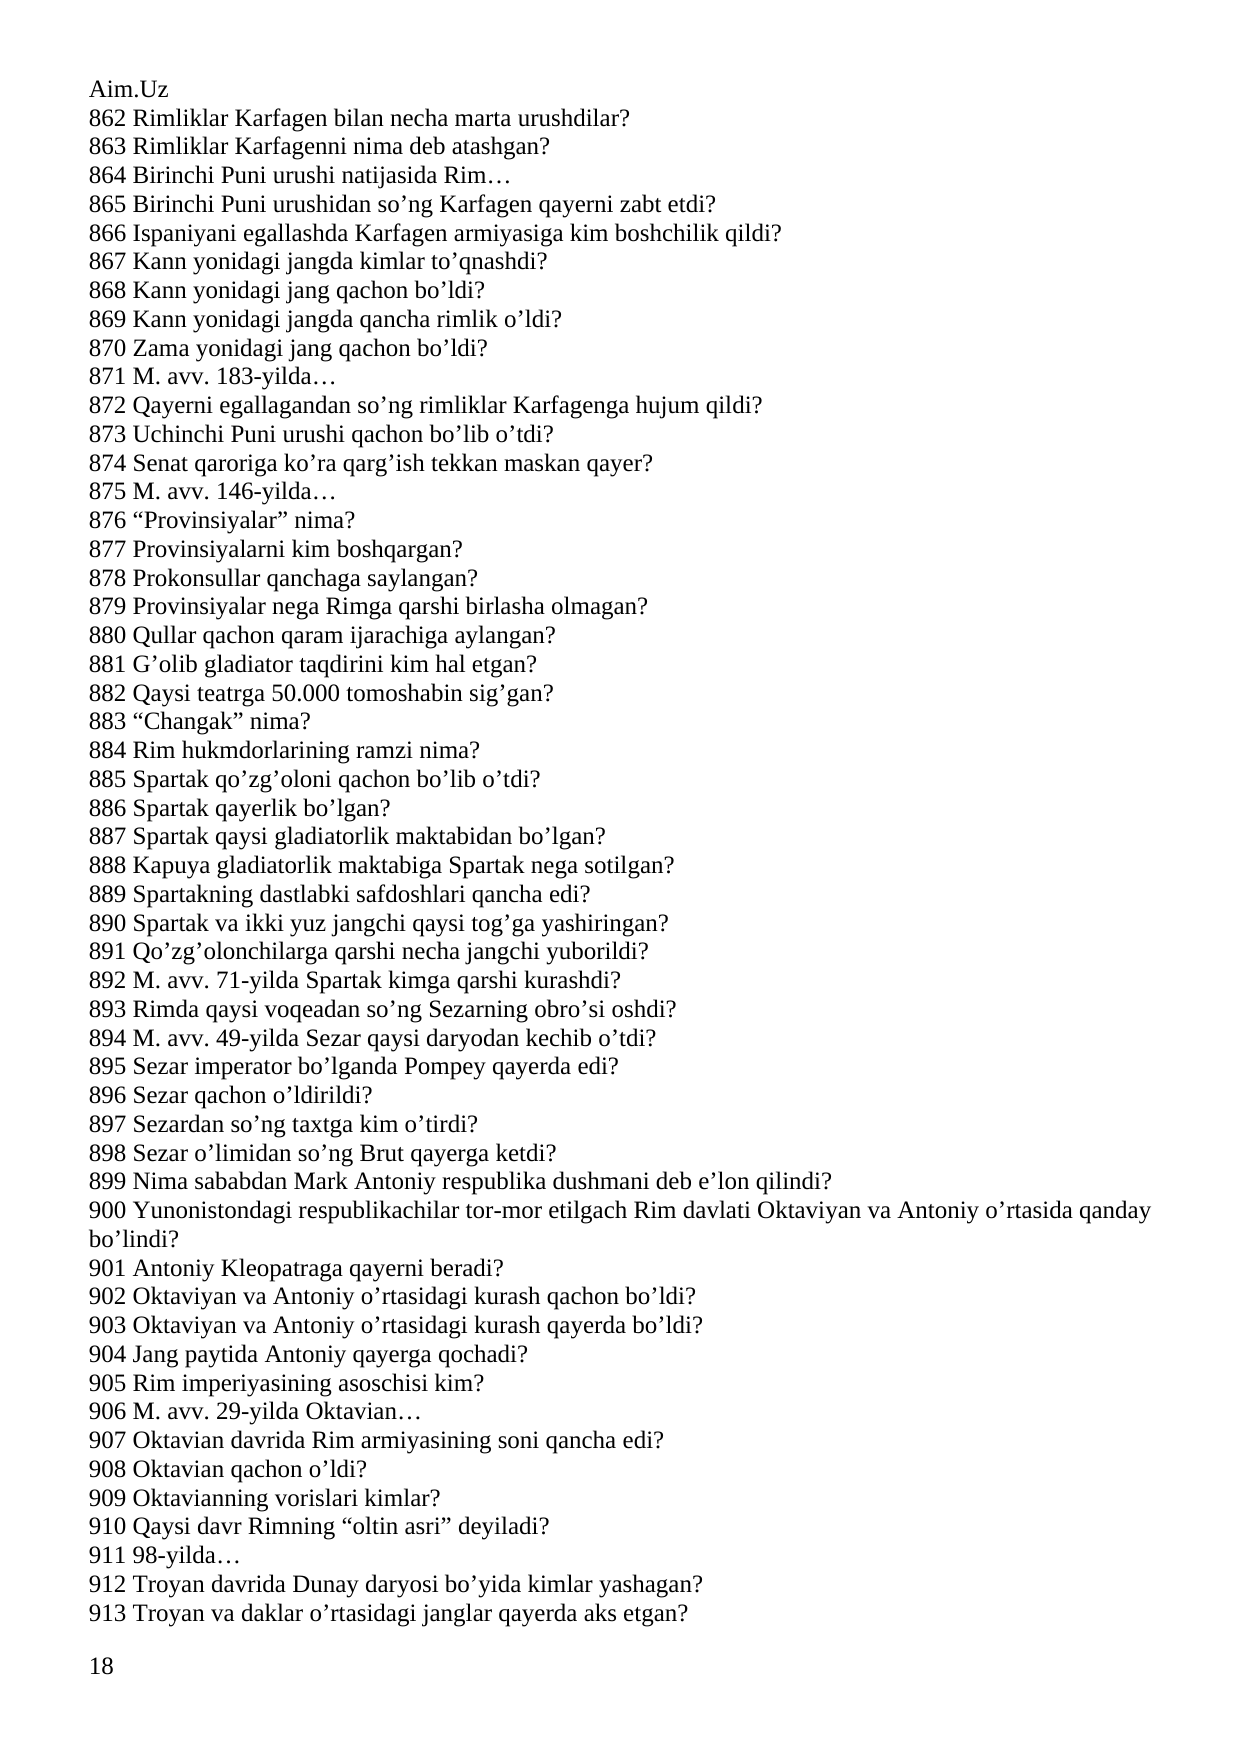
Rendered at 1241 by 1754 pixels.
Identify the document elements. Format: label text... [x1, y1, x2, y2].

text 880 Qullar qachon qaram ijarachiga aylangan? [89, 620, 1152, 649]
text 873 Uchinchi Puni urushi qachon bo’lib o’tdi? [89, 419, 1152, 448]
text 883 “Changak” nima? [89, 706, 1152, 735]
text 898 Sezar o’limidan so’ng Brut qayerga ketdi? [89, 1138, 1152, 1166]
text 896 Sezar qachon o’ldirildi? [89, 1080, 1152, 1109]
text 901 Antoniy Kleopatraga qayerni beradi? [89, 1253, 1152, 1281]
text 911 98-yilda… [89, 1540, 1152, 1569]
text . avv. 146-yilda… [89, 476, 1152, 505]
text 885 Spartak qo’zg’oloni qachon bo’lib o’tdi? [89, 764, 1152, 793]
text 893 Rimda qaysi voqeadan so’ng Sezarning obro’si oshdi? [89, 994, 1152, 1023]
text 864 Birinchi Puni urushi natijasida Rim… [89, 160, 1152, 189]
text 874 Senat qaroriga ko’ra qarg’ish tekkan maskan qayer? [89, 448, 1152, 476]
text 899 Nima sababdan Mark Antoniy respublika dushmani deb e’lon qilindi? [89, 1166, 1152, 1195]
text 862 Rimliklar Karfagen bilan necha marta urushdilar? [89, 103, 1152, 131]
text 879 Provinsiyalar nega Rimga qarshi birlasha olmagan? [89, 591, 1152, 620]
text . avv. 71-yilda Spartak kimga qarshi kurashdi? [89, 965, 1152, 994]
text 912 Troyan davrida Dunay daryosi bo’yida kimlar yashagan? [89, 1569, 1152, 1598]
text 881 G’olib gladiator taqdirini kim hal etgan? [89, 649, 1152, 678]
text . avv. 29-yilda Oktavian… [89, 1396, 1152, 1425]
text 913 Troyan va daklar o’rtasidagi janglar qayerda aks etgan? [89, 1598, 1152, 1626]
text 878 Prokonsullar qanchaga saylangan? [89, 563, 1152, 591]
text 884 Rim hukmdorlarining ramzi nima? [89, 735, 1152, 764]
text 909 Oktavianning vorislari kimlar? [89, 1483, 1152, 1511]
text 886 Spartak qayerlik bo’lgan? [89, 793, 1152, 821]
text 895 Sezar imperator bo’lganda Pompey qayerda edi? [89, 1051, 1152, 1080]
text 902 Oktaviyan va Antoniy o’rtasidagi kurash qachon bo’ldi? [89, 1281, 1152, 1310]
text 882 Qaysi teatrga 50.000 tomoshabin sig’gan? [89, 678, 1152, 706]
text 905 Rim imperiyasining asoschisi kim? [89, 1368, 1152, 1396]
text 903 Oktaviyan va Antoniy o’rtasidagi kurash qayerda bo’ldi? [89, 1310, 1152, 1339]
text 897 Sezardan so’ng taxtga kim o’tirdi? [89, 1109, 1152, 1138]
text 908 Oktavian qachon o’ldi? [89, 1454, 1152, 1483]
text . avv. 49-yilda Sezar qaysi daryodan kechib o’tdi? [89, 1023, 1152, 1051]
text 865 Birinchi Puni urushidan so’ng Karfagen qayerni zabt etdi? [89, 189, 1152, 218]
text 891 Qo’zg’olonchilarga qarshi necha jangchi yuborildi? [89, 936, 1152, 965]
text 876 “Provinsiyalar” nima? [89, 505, 1152, 534]
text 870 Zama yonidagi jang qachon bo’ldi? [89, 333, 1152, 361]
text 868 Kann yonidagi jang qachon bo’ldi? [89, 275, 1152, 304]
text 872 Qayerni egallagandan so’ng rimliklar Karfagenga hujum qildi? [89, 390, 1152, 419]
text 910 Qaysi davr Rimning “oltin asri” deyiladi? [89, 1511, 1152, 1540]
text 869 Kann yonidagi jangda qancha rimlik o’ldi? [89, 304, 1152, 333]
text 889 Spartakning dastlabki safdoshlari qancha edi? [89, 879, 1152, 908]
text . avv. 183-yilda… [89, 361, 1152, 390]
text 887 Spartak qaysi gladiatorlik maktabidan bo’lgan? [89, 821, 1152, 850]
text 904 Jang paytida Antoniy qayerga qochadi? [89, 1339, 1152, 1368]
text 888 Kapuya gladiatorlik maktabiga Spartak nega sotilgan? [89, 850, 1152, 879]
text 863 Rimliklar Karfagenni nima deb atashgan? [89, 131, 1152, 160]
text 877 Provinsiyalarni kim boshqargan? [89, 534, 1152, 563]
text 907 Oktavian davrida Rim armiyasining soni qancha edi? [89, 1425, 1152, 1454]
text 890 Spartak va ikki yuz jangchi qaysi tog’ga yashiringan? [89, 908, 1152, 936]
text 867 Kann yonidagi jangda kimlar to’qnashdi? [89, 246, 1152, 275]
text 866 Ispaniyani egallashda Karfagen armiyasiga kim boshchilik qildi? [89, 218, 1152, 246]
text 900 Yunonistondagi respublikachilar tor-mor etilgach Rim davlati Oktaviyan va Antoniy o’rtasida qanday bo’lindi? [89, 1195, 1152, 1253]
